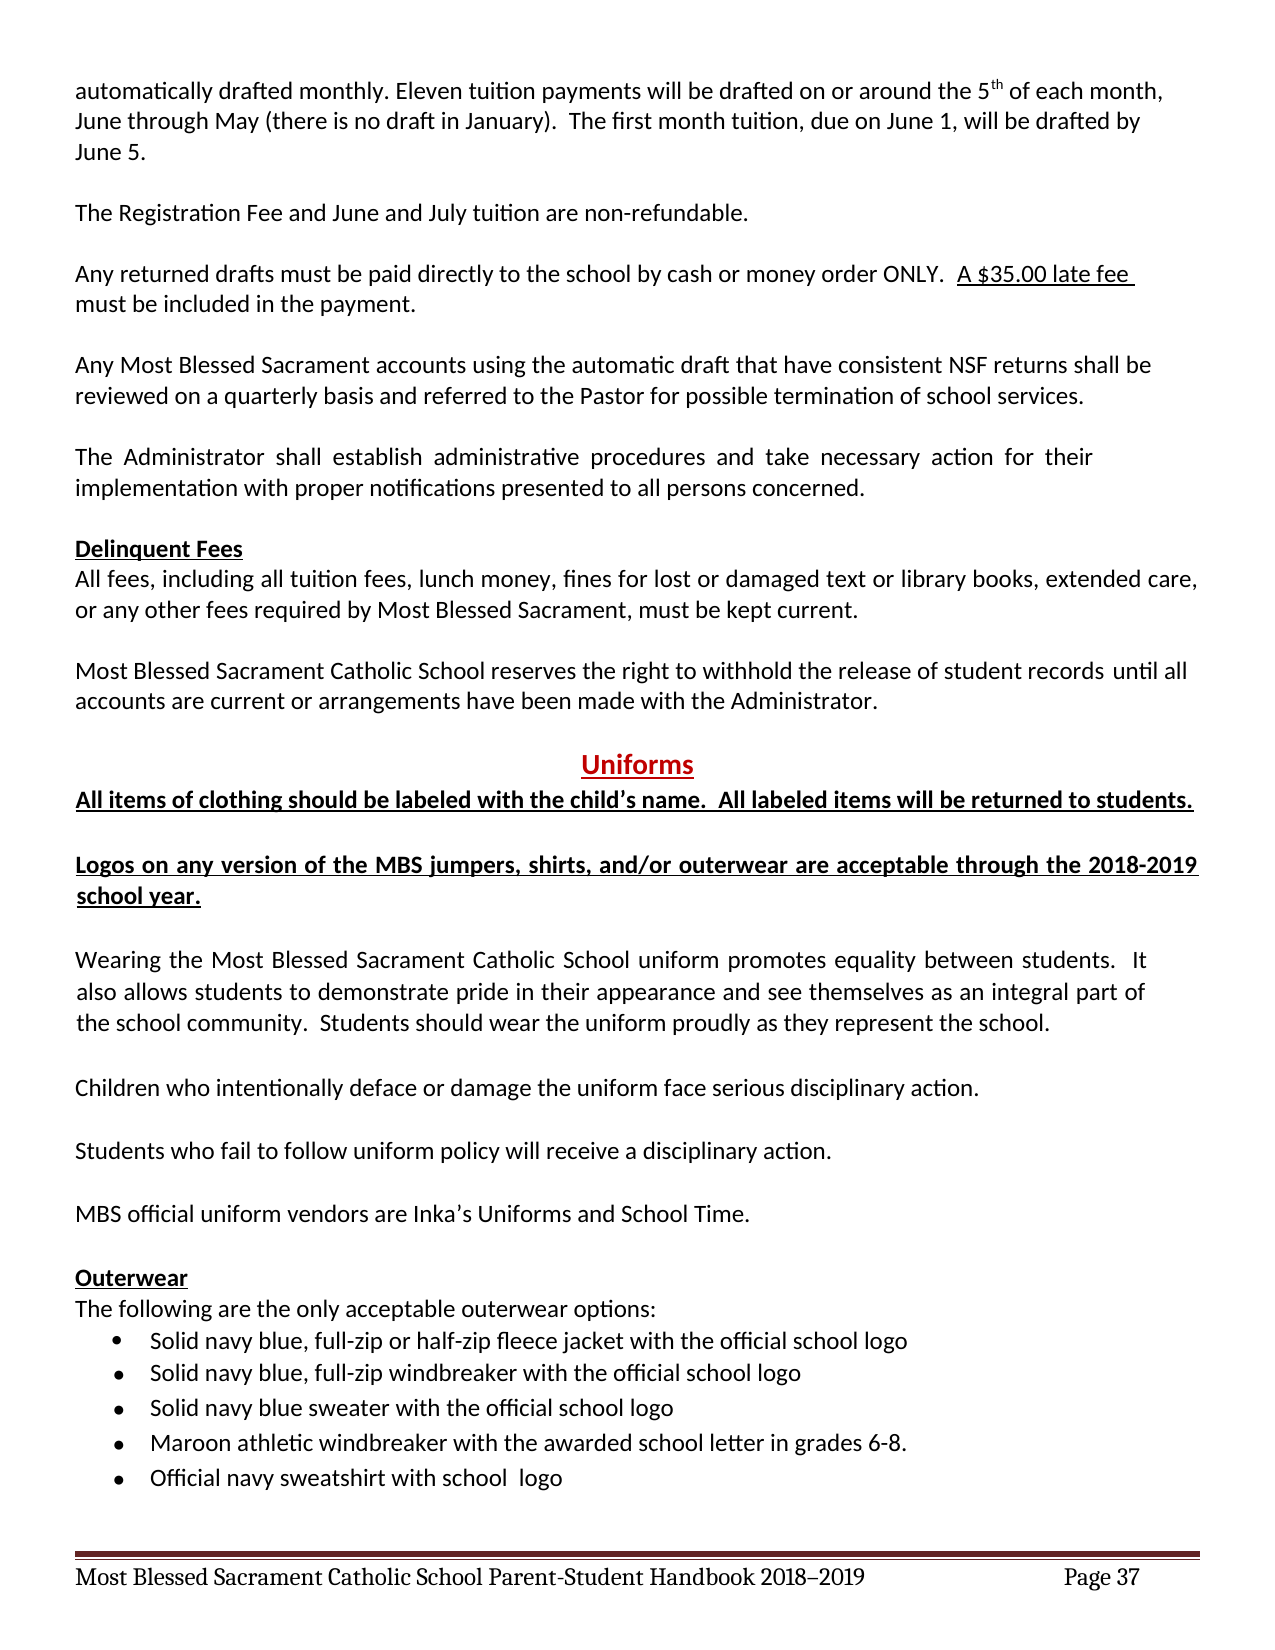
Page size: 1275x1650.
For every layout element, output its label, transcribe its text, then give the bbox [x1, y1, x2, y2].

text The Administrator shall establish administrative procedures and take necessary action for their implementation with proper notifications presented to all persons concerned. [75, 441, 1095, 502]
text The following are the only acceptable outerwear options: [75, 1293, 1148, 1324]
text must be included in the payment. [75, 289, 1200, 319]
text All items of clothing should be labeled with the child’s name. All labeled items will be returned to students. [75, 784, 1200, 814]
list Maroon athletic windbreaker with the awarded school letter in grades 6-8. [112, 1427, 1097, 1457]
text Uniforms [75, 746, 1200, 782]
text Students who fail to follow uniform policy will receive a disciplinary action. [75, 1135, 1148, 1166]
text Most Blessed Sacrament Catholic School reserves the right to withhold the release of student records until all accounts are current or arrangements have been made with the Administrator. [75, 655, 1187, 716]
subtitle Delinquent Fees [75, 533, 1200, 563]
list Official navy sweatshirt with school logo [112, 1462, 1097, 1492]
text June 5. [75, 136, 1275, 167]
list Solid navy blue sweater with the official school logo [112, 1392, 1097, 1422]
text Children who intentionally deface or damage the uniform face serious disciplinary action. [75, 1072, 1148, 1102]
text automatically drafted monthly. Eleven tuition payments will be drafted on or around the 5th of each month, [75, 75, 1275, 106]
list Solid navy blue, full-zip windbreaker with the official school logo [112, 1357, 1097, 1387]
text Logos on any version of the MBS jumpers, shirts, and/or outerwear are acceptable through the 2018-2019 school year. [75, 849, 1200, 911]
text Wearing the Most Blessed Sacrament Catholic School uniform promotes equality between students. It also allows students to demonstrate pride in their appearance and see themselves as an integral part of the school community. Students should wear the uniform proudly as they represent the school. [75, 944, 1148, 1037]
text Outerwear [75, 1262, 1148, 1292]
text June through May (there is no draft in January). The first month tuition, due on June 1, will be drafted by [75, 106, 1275, 136]
subtitle All fees, including all tuition fees, lunch money, fines for lost or damaged text or library books, extended care, or any other fees required by Most Blessed Sacrament, must be kept current. [75, 563, 1200, 624]
list Solid navy blue, full-zip or half-zip fleece jacket with the official school logo [112, 1325, 1148, 1356]
text MBS official uniform vendors are Inka’s Uniforms and School Time. [75, 1198, 1148, 1229]
text Any returned drafts must be paid directly to the school by cash or money order ONLY. A $35.00 late fee [75, 258, 1200, 289]
text The Registration Fee and June and July tuition are non-refundable. [75, 197, 1200, 228]
text Any Most Blessed Sacrament accounts using the automatic draft that have consistent NSF returns shall be reviewed on a quarterly basis and referred to the Pastor for possible termination of school services. [75, 350, 1154, 411]
